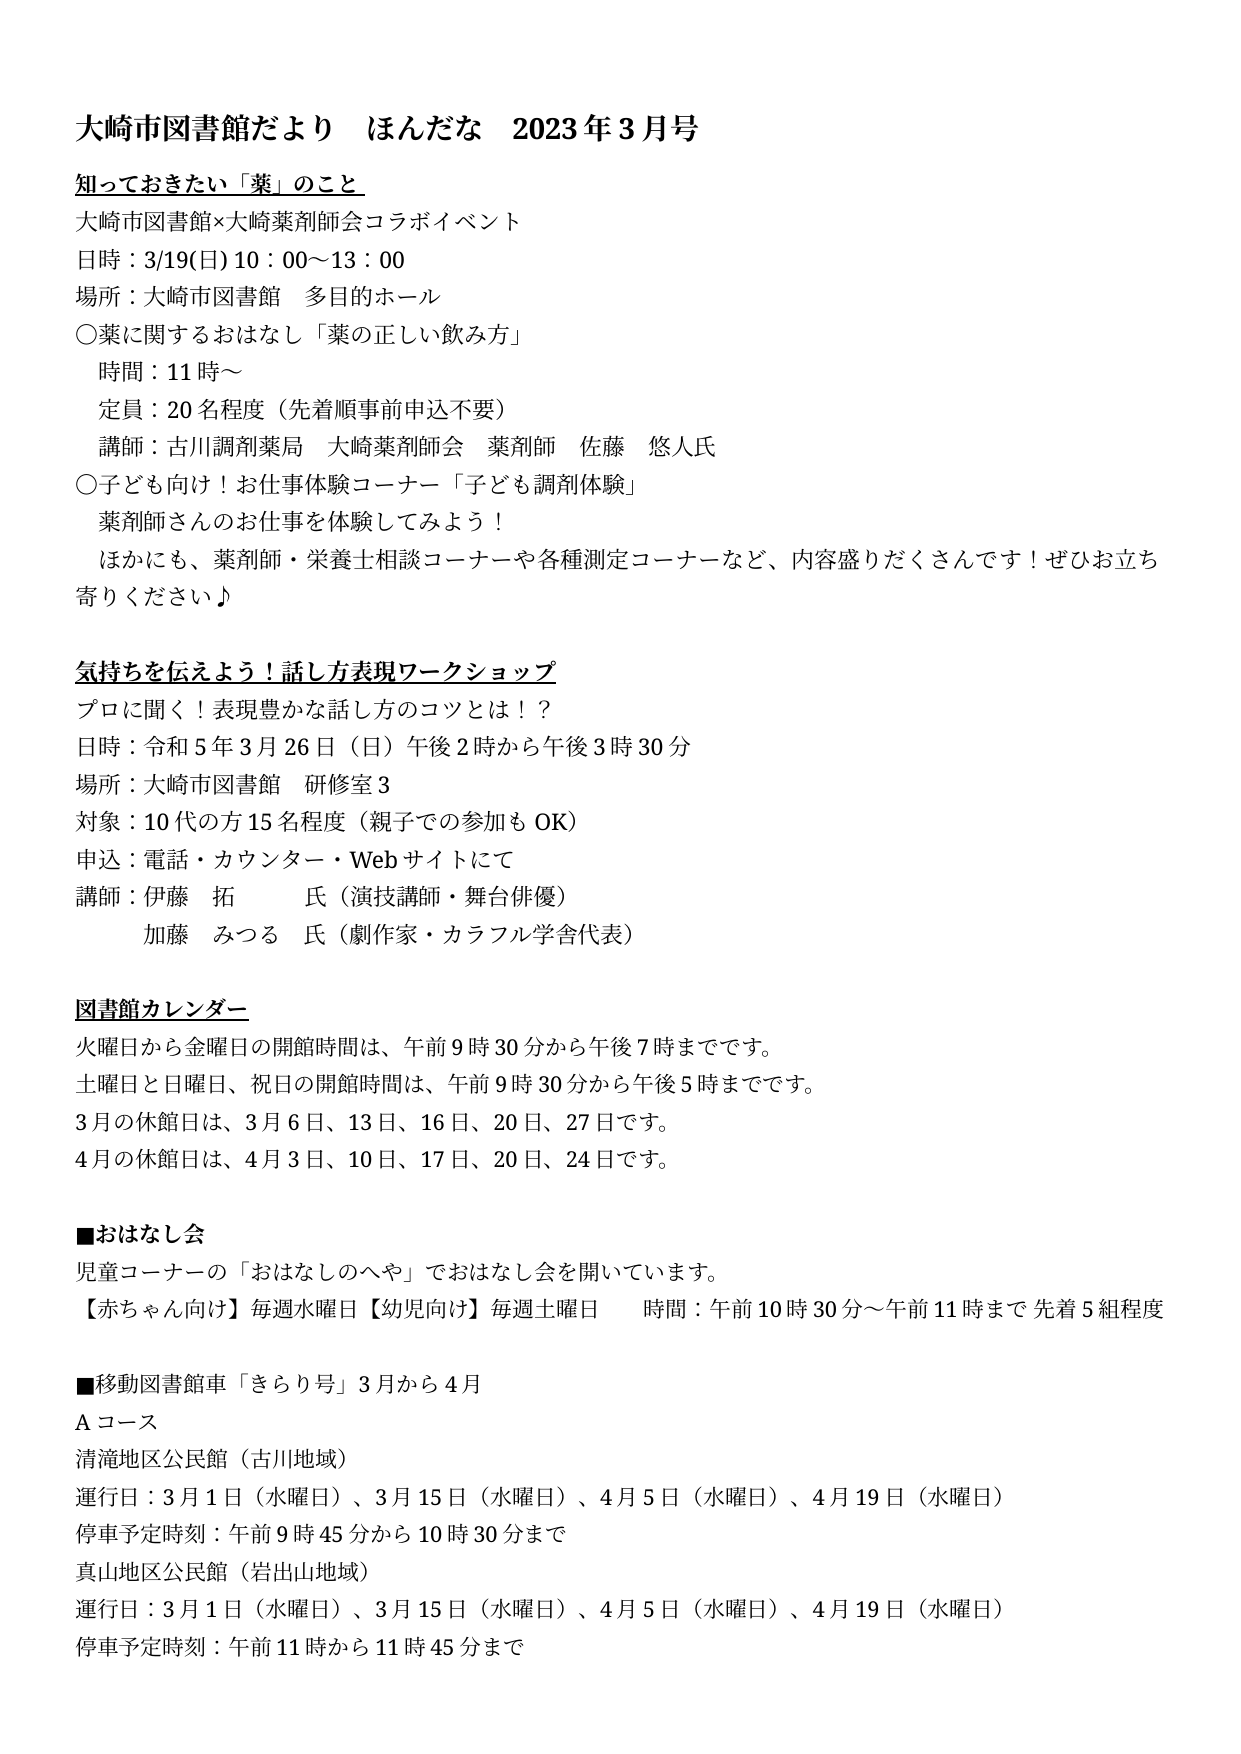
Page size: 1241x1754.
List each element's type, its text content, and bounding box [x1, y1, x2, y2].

text 土曜日と日曜日、祝日の開館時間は、午前9時30分から午後5時までです。 [75, 1064, 1165, 1102]
text 場所：大崎市図書館 研修室3 [75, 764, 1165, 802]
text 停車予定時刻：午前11時から11時45分まで [75, 1627, 1165, 1664]
text 気持ちを伝えよう！話し方表現ワークショップ [75, 652, 1165, 689]
text 日時：令和5年3月26日（日）午後2時から午後3時30分 [75, 727, 1165, 764]
text 知っておきたい「薬」のこと [75, 164, 1165, 202]
text ほかにも、薬剤師・栄養士相談コーナーや各種測定コーナーなど、内容盛りだくさんです！ぜひお立ち寄りください♪ [75, 539, 1165, 614]
text 場所：大崎市図書館 多目的ホール [75, 277, 1165, 314]
text 申込：電話・カウンター・Webサイトにて [75, 839, 1165, 877]
text ■おはなし会 [75, 1214, 1165, 1252]
text 定員：20名程度（先着順事前申込不要） [75, 389, 1165, 427]
text 対象：10代の方15名程度（親子での参加もOK） [75, 802, 1165, 839]
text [75, 1477, 1165, 1514]
text 加藤 みつる 氏（劇作家・カラフル学舎代表） [75, 914, 1165, 952]
text ■移動図書館車「きらり号」3月から4月 [75, 1364, 1165, 1402]
text 3月の休館日は、3月6日、13日、16日、20日、27日です。 [75, 1102, 1165, 1139]
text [75, 1589, 1165, 1627]
text 児童コーナーの「おはなしのへや」でおはなし会を開いています。 [75, 1252, 1165, 1289]
text 講師：古川調剤薬局 大崎薬剤師会 薬剤師 佐藤 悠人氏 [75, 427, 1165, 464]
text 時間：11時～ [75, 352, 1165, 389]
text プロに聞く！表現豊かな話し方のコツとは！？ [75, 689, 1165, 727]
text 4月の休館日は、4月3日、10日、17日、20日、24日です。 [75, 1139, 1165, 1177]
text 火曜日から金曜日の開館時間は、午前9時30分から午後7時までです。 [75, 1027, 1165, 1064]
text 停車予定時刻：午前9時45分から10時30分まで [75, 1514, 1165, 1552]
text 〇子ども向け！お仕事体験コーナー「子ども調剤体験」 [75, 464, 1165, 502]
text 大崎市図書館だより ほんだな 2023年3月号 [75, 89, 1165, 164]
text 真山地区公民館（岩出山地域） [75, 1552, 1165, 1589]
text 薬剤師さんのお仕事を体験してみよう！ [75, 502, 1165, 539]
text 【赤ちゃん向け】毎週水曜日【幼児向け】毎週土曜日 時間：午前10時30分～午前11時まで 先着5組程度 [75, 1289, 1165, 1327]
text Aコース [75, 1402, 1165, 1439]
text 〇薬に関するおはなし「薬の正しい飲み方」 [75, 314, 1165, 352]
text 日時：3/19(日) 10：00～13：00 [75, 239, 1165, 277]
text 清滝地区公民館（古川地域） [75, 1439, 1165, 1477]
text 図書館カレンダー [75, 989, 1165, 1027]
text 大崎市図書館×大崎薬剤師会コラボイベント [75, 202, 1165, 239]
text 講師：伊藤 拓 氏（演技講師・舞台俳優） [75, 877, 1165, 914]
